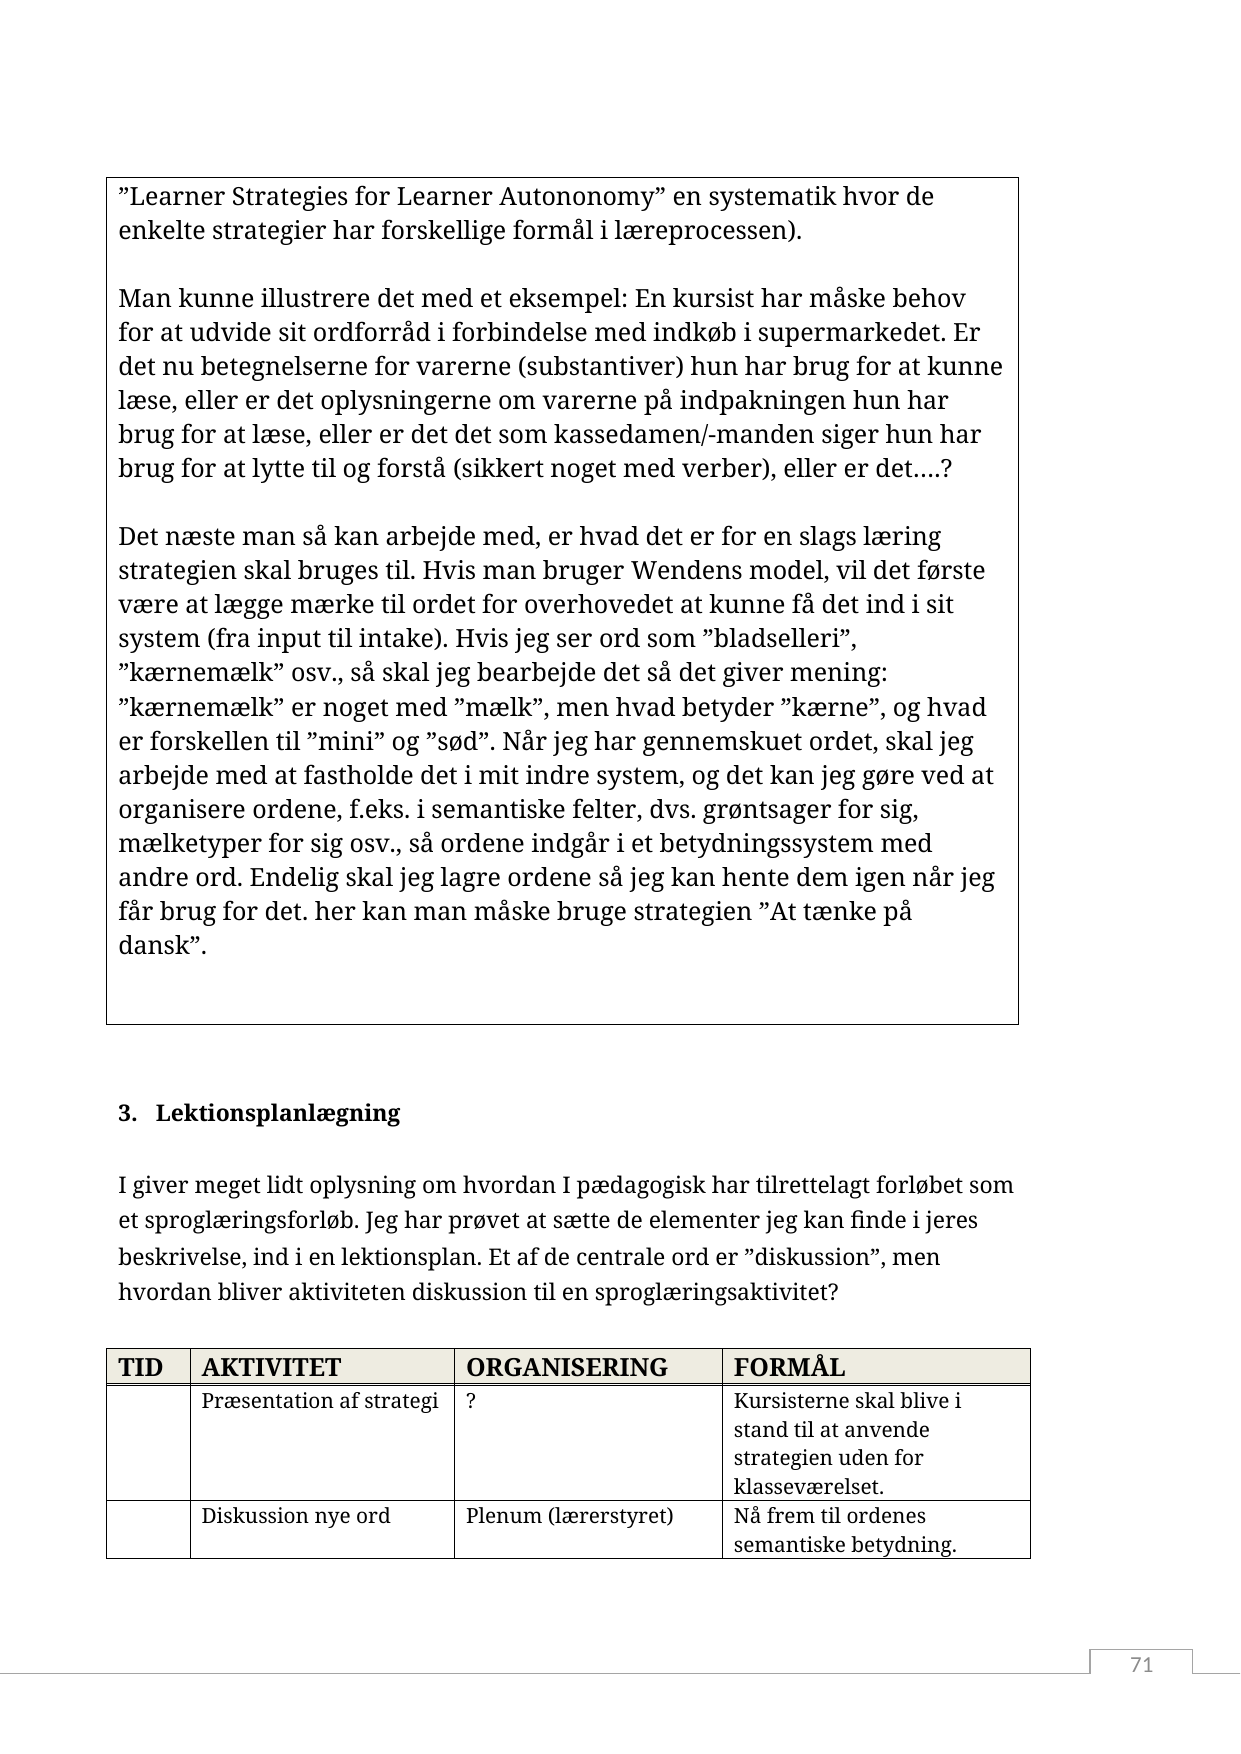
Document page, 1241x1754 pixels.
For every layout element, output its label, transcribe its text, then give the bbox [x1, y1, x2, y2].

table_cell Plenum (lærerstyret) [455, 1501, 722, 1558]
table_cell Præsentation af strategi [191, 1386, 454, 1500]
table_cell Nå frem til ordenes semantiske betydning. [723, 1501, 1030, 1558]
table_cell Diskussion nye ord [191, 1501, 454, 1558]
table_cell Kursisterne skal blive i stand til at anvende strategien uden for klasseværelset. [723, 1386, 1030, 1500]
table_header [107, 178, 1018, 1024]
table_cell [107, 1501, 190, 1558]
table_header ORGANISERING [455, 1349, 722, 1383]
text I giver meget lidt oplysning om hvordan I pædagogisk har tilrettelagt forløbet som et sproglæringsforløb. Jeg har prøvet at sætte de elementer jeg kan finde i jeres beskrivelse, ind i en lektionsplan. Et af de centrale ord er ”diskussion”, men hvordan bliver aktiviteten diskussion til en sproglæringsaktivitet? [118, 1168, 1019, 1308]
table_cell [107, 1386, 190, 1500]
table_header TID [107, 1349, 190, 1383]
table_header FORMÅL [723, 1349, 1030, 1383]
list Lektionsplanlægning [118, 1097, 1019, 1128]
table_cell ? [455, 1386, 722, 1500]
table_header AKTIVITET [191, 1349, 454, 1383]
